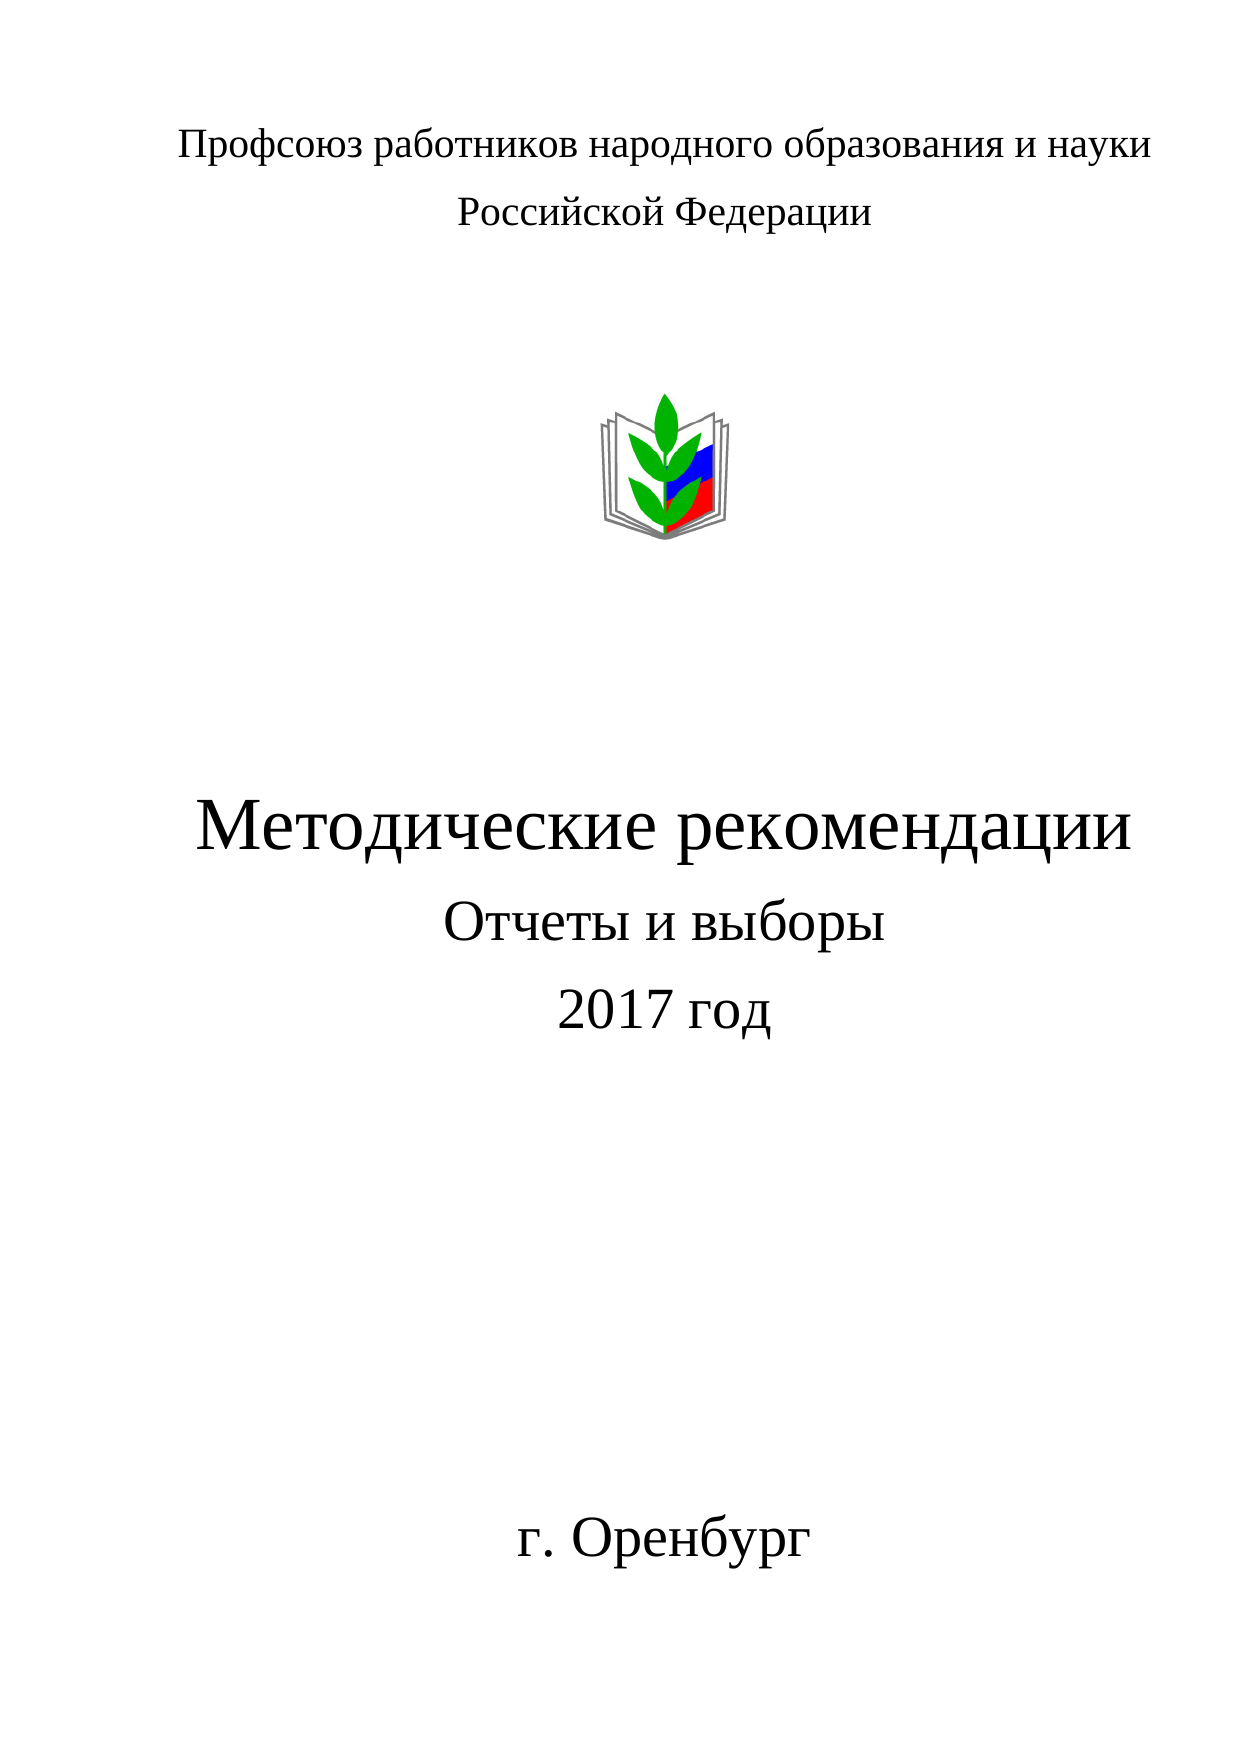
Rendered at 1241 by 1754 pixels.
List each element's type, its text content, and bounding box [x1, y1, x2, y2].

text Профсоюз работников народного образования и науки [177, 118, 1152, 166]
text Методические рекомендации [177, 779, 1152, 865]
picture [599, 393, 730, 540]
text Отчеты и выборы [177, 886, 1152, 953]
text г. Оренбург [177, 1502, 1152, 1569]
text Российской Федерации [177, 187, 1152, 235]
text 2017 год [177, 974, 1152, 1041]
